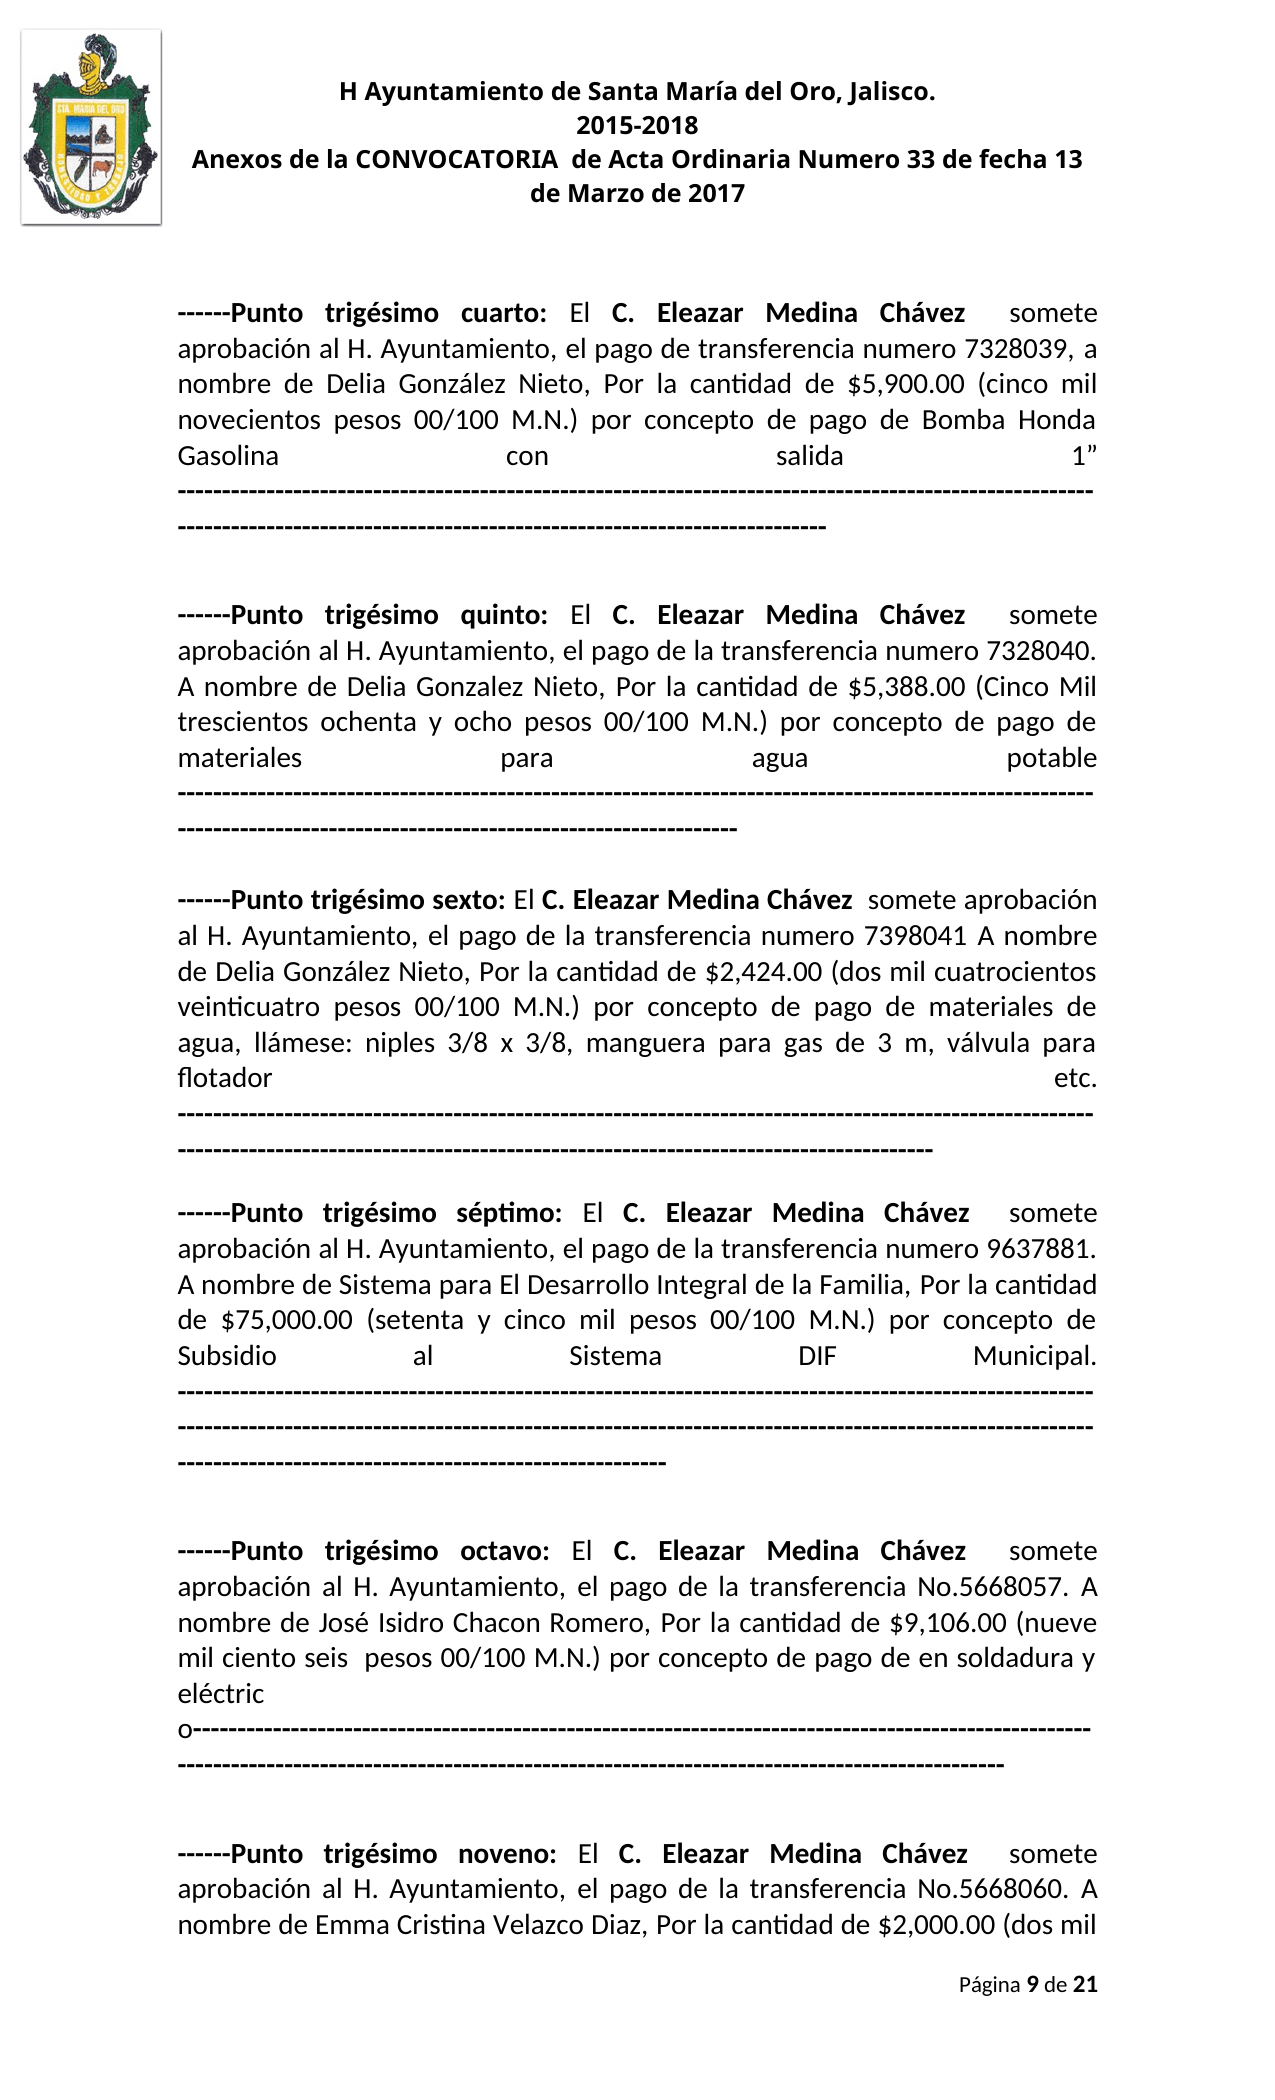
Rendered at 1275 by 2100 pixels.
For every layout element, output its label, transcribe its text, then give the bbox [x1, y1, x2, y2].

text ------Punto trigésimo sexto: El C. Eleazar Medina Chávez somete aprobación al H. Ayuntamiento, el pago de la transferencia numero 7398041 A nombre de Delia González Nieto, Por la cantidad de $2,424.00 (dos mil cuatrocientos veinticuatro pesos 00/100 M.N.) por concepto de pago de materiales de agua, llámese: niples 3/8 x 3/8, manguera para gas de 3 m, válvula para flotador etc. -------------------------------------------------------------------------------------------------------------------------------------------------------------------------------------------- [177, 881, 1098, 1166]
text ------Punto trigésimo octavo: El C. Eleazar Medina Chávez somete aprobación al H. Ayuntamiento, el pago de la transferencia No.5668057. A nombre de José Isidro Chacon Romero, Por la cantidad de $9,106.00 (nueve mil ciento seis pesos 00/100 M.N.) por concepto de pago de en soldadura y eléctrico-------------------------------------------------------------------------------------------------------------------------------------------------------------------------------------------------- [177, 1532, 1098, 1782]
picture [18, 27, 163, 227]
text ------Punto trigésimo cuarto: El C. Eleazar Medina Chávez somete aprobación al H. Ayuntamiento, el pago de transferencia numero 7328039, a nombre de Delia González Nieto, Por la cantidad de $5,900.00 (cinco mil novecientos pesos 00/100 M.N.) por concepto de pago de Bomba Honda Gasolina con salida 1” -------------------------------------------------------------------------------------------------------------------------------------------------------------------------------- [177, 294, 1098, 543]
text ------Punto trigésimo quinto: El C. Eleazar Medina Chávez somete aprobación al H. Ayuntamiento, el pago de la transferencia numero 7328040. A nombre de Delia Gonzalez Nieto, Por la cantidad de $5,388.00 (Cinco Mil trescientos ochenta y ocho pesos 00/100 M.N.) por concepto de pago de materiales para agua potable ---------------------------------------------------------------------------------------------------------------------------------------------------------------------- [177, 596, 1098, 846]
text ------Punto trigésimo séptimo: El C. Eleazar Medina Chávez somete aprobación al H. Ayuntamiento, el pago de la transferencia numero 9637881. A nombre de Sistema para El Desarrollo Integral de la Familia, Por la cantidad de $75,000.00 (setenta y cinco mil pesos 00/100 M.N.) por concepto de Subsidio al Sistema DIF Municipal. --------------------------------------------------------------------------------------------------------------------------------------------------------------------------------------------------------------------------------------------------------------------- [177, 1194, 1098, 1479]
